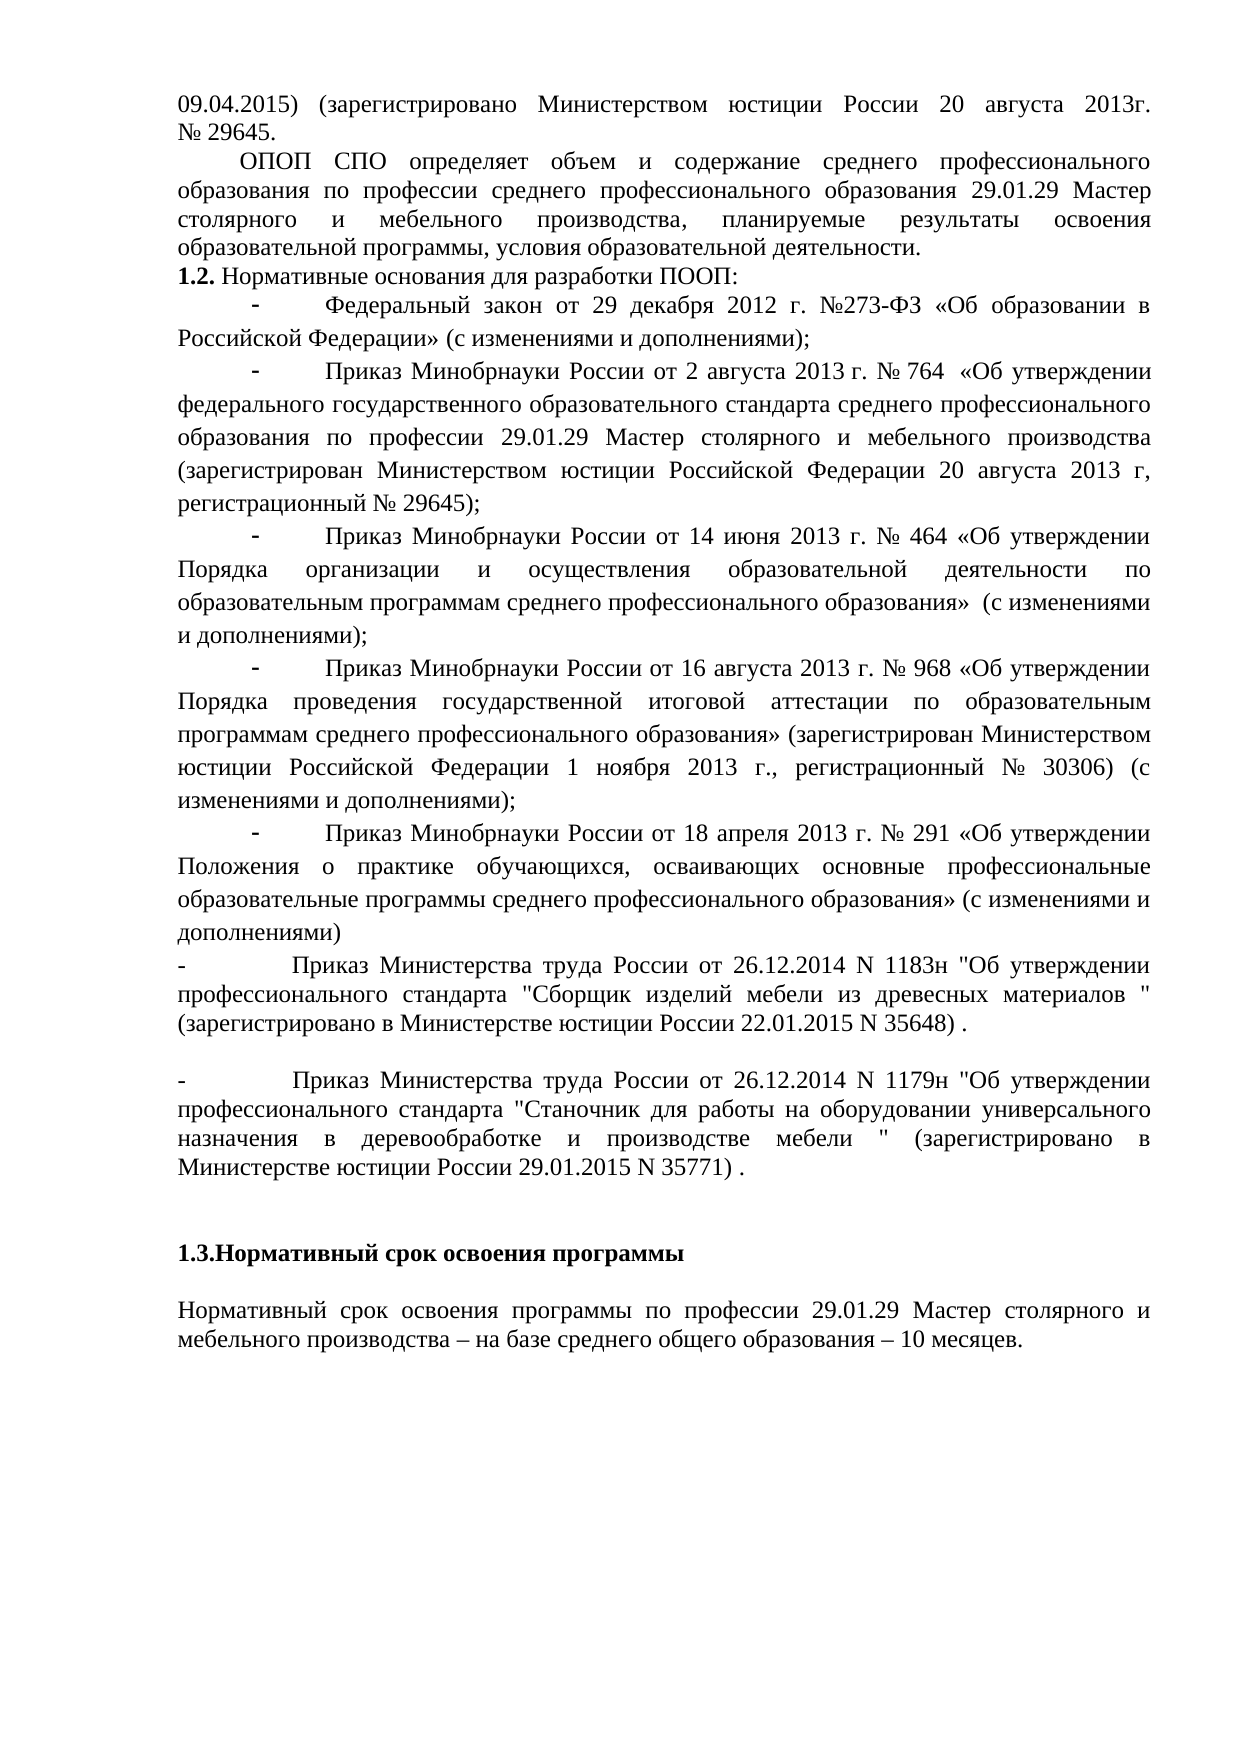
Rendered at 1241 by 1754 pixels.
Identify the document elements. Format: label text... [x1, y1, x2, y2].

list Приказ Минобрнауки России от 2 августа 2013 г. № 764 «Об утверждении федерального государственного образовательного стандарта среднего профессионального образования по профессии 29.01.29 Мастер столярного и мебельного производства (зарегистрирован Министерством юстиции Российской Федерации 20 августа 2013 г, регистрационный № 29645); [177, 356, 1152, 389]
text Нормативный срок освоения программы по профессии 29.01.29 Мастер столярного и мебельного производства – на базе среднего общего образования – 10 месяцев. [177, 1295, 1152, 1353]
text 1.2. Нормативные основания для разработки ПООП: [177, 261, 1152, 290]
list Приказ Минобрнауки России от 16 августа . № 968 «Об утверждении Порядка проведения государственной итоговой аттестации по образовательным программам среднего профессионального образования» (зарегистрирован Министерством юстиции Российской Федерации 1 ноября ., регистрационный № 30306) (с изменениями и дополнениями); [177, 653, 1152, 814]
text - Приказ Министерства труда России от 26.12.2014 N 1179н "Об утверждении профессионального стандарта "Станочник для работы на оборудовании универсального назначения в деревообработке и производстве мебели " (зарегистрировано в Министерстве юстиции России 29.01.2015 N 35771) . [177, 1065, 1152, 1180]
list Приказ Минобрнауки России от 2 августа 2013 г. № 764 «Об утверждении федерального государственного образовательного стандарта среднего профессионального образования по профессии 29.01.29 Мастер столярного и мебельного производства (зарегистрирован Министерством юстиции Российской Федерации 20 августа 2013 г, регистрационный № 29645); [177, 418, 1152, 517]
text ОПОП СПО определяет объем и содержание среднего профессионального образования по профессии среднего профессионального образования 29.01.29 Мастер столярного и мебельного производства, планируемые результаты освоения образовательной программы, условия образовательной деятельности. [177, 146, 1152, 261]
text - Приказ Министерства труда России от 26.12.2014 N 1183н "Об утверждении профессионального стандарта "Сборщик изделий мебели из древесных материалов " (зарегистрировано в Министерстве юстиции России 22.01.2015 N 35648) . [177, 950, 1152, 1037]
text 1.3.Нормативный срок освоения программы [177, 1238, 1152, 1267]
list Федеральный закон от 29 декабря . №273-ФЗ «Об образовании в Российской Федерации» (с изменениями и дополнениями); [177, 290, 1152, 352]
list Приказ Минобрнауки России от 18 апреля . № 291 «Об утверждении Положения о практике обучающихся, осваивающих основные профессиональные образовательные программы среднего профессионального образования» (с изменениями и дополнениями) [177, 818, 1152, 946]
list Приказ Минобрнауки России от 14 июня . № 464 «Об утверждении Порядка организации и осуществления образовательной деятельности по образовательным программам среднего профессионального образования» (с изменениями и дополнениями); [177, 521, 1152, 649]
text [177, 89, 1152, 146]
